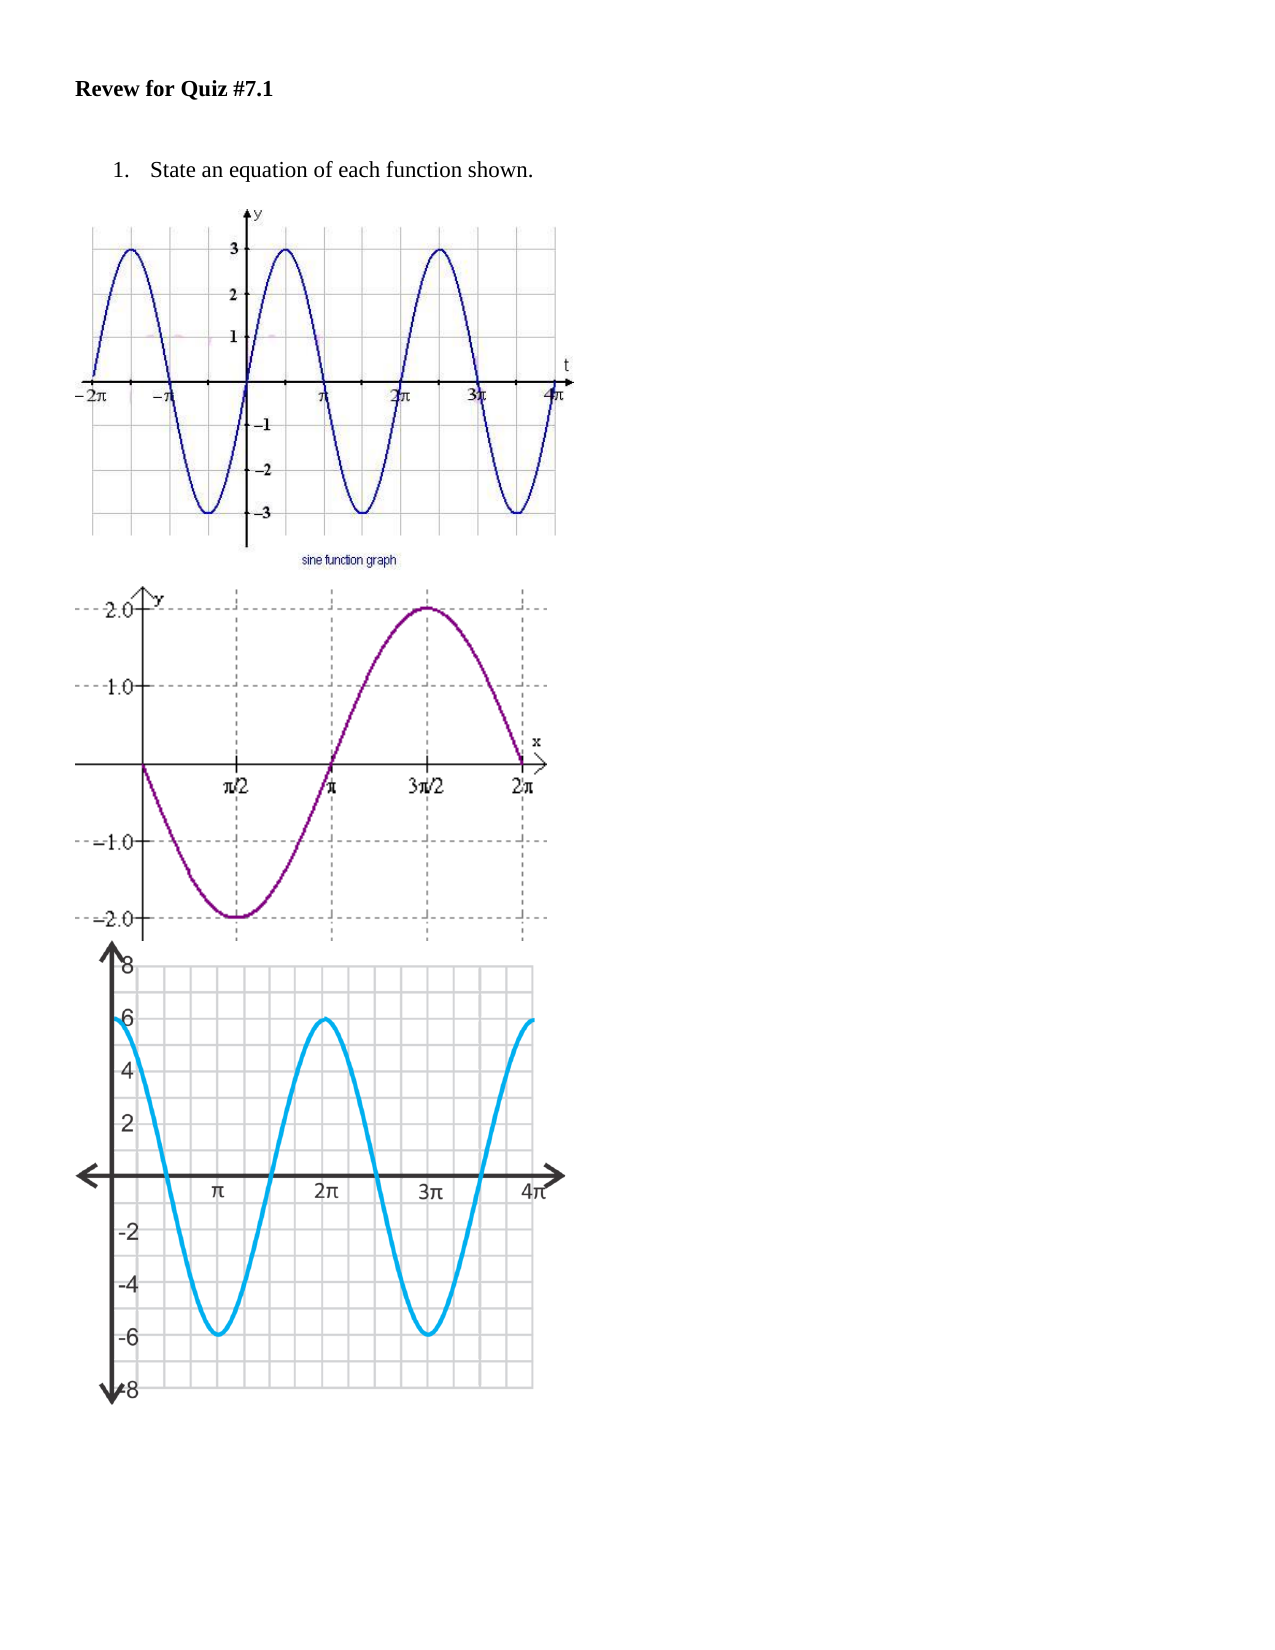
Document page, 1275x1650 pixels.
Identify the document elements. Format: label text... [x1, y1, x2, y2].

picture [75, 209, 574, 1405]
text Revew for Quiz #7.1 [75, 75, 1200, 101]
list State an equation of each function shown. [112, 156, 1200, 183]
